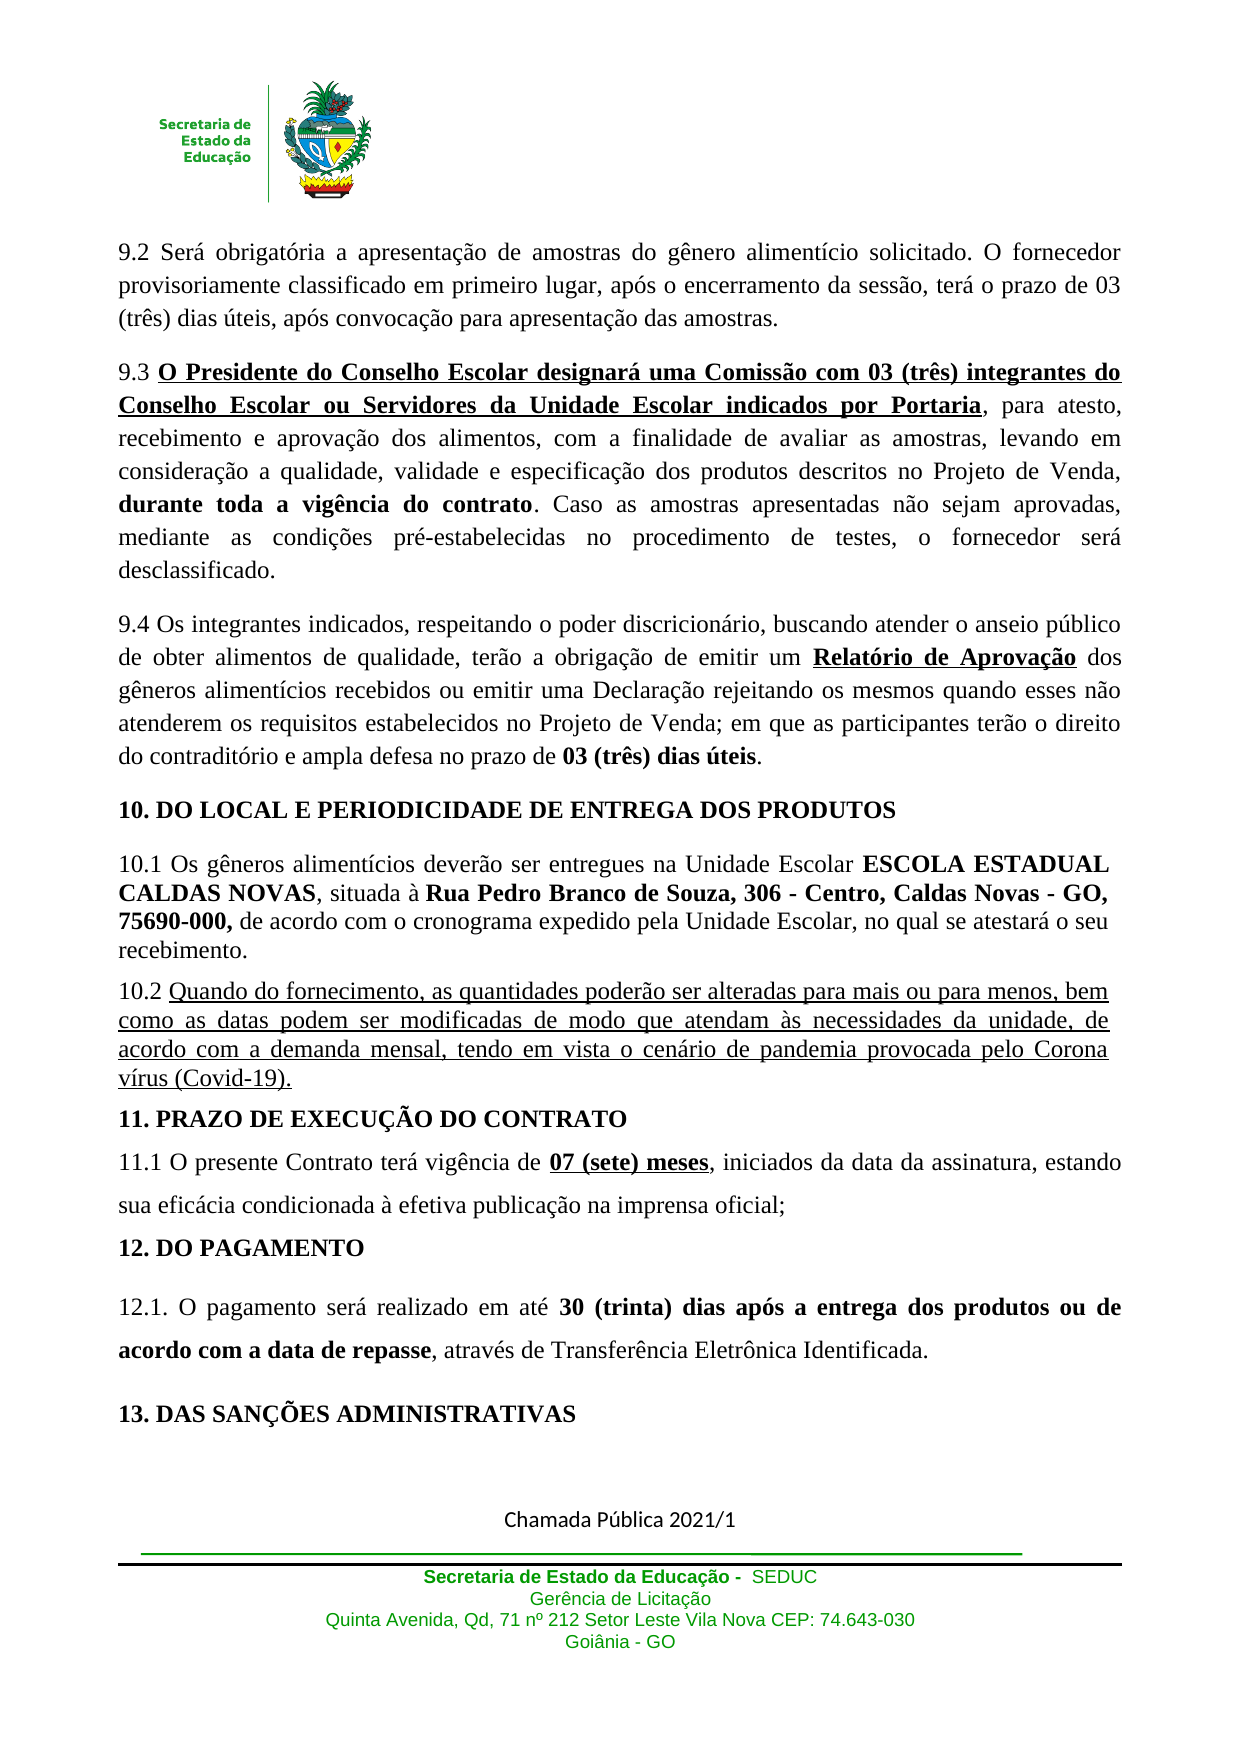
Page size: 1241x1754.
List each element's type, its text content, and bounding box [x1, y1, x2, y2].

text 11.1 O presente Contrato terá vigência de 07 (sete) meses, iniciados da data da assinatura, estando sua eficácia condicionada à efetiva publicação na imprensa oficial; [118, 1147, 1122, 1219]
text 12. DO PAGAMENTO [118, 1233, 1122, 1262]
picture [118, 73, 412, 210]
text 12.1. O pagamento será realizado em até 30 (trinta) dias após a entrega dos produtos ou de acordo com a data de repasse, através de Transferência Eletrônica Identificada. [118, 1292, 1122, 1364]
text 9.2 Será obrigatória a apresentação de amostras do gênero alimentício solicitado. O fornecedor provisoriamente classificado em primeiro lugar, após o encerramento da sessão, terá o prazo de 03 (três) dias úteis, após convocação para apresentação das amostras. [118, 237, 1122, 332]
text 9.4 Os integrantes indicados, respeitando o poder discricionário, buscando atender o anseio público de obter alimentos de qualidade, terão a obrigação de emitir um Relatório de Aprovação dos gêneros alimentícios recebidos ou emitir uma Declaração rejeitando os mesmos quando esses não atenderem os requisitos estabelecidos no Projeto de Venda; em que as participantes terão o direito do contraditório e ampla defesa no prazo de 03 (três) dias úteis. [118, 609, 1122, 770]
text 10.1 Os gêneros alimentícios deverão ser entregues na Unidade Escolar ESCOLA ESTADUAL CALDAS NOVAS, situada à Rua Pedro Branco de Souza, 306 - Centro, Caldas Novas - GO, 75690-000, de acordo com o cronograma expedido pela Unidade Escolar, no qual se atestará o seu recebimento. [118, 849, 1110, 964]
text 10.2 Quando do fornecimento, as quantidades poderão ser alteradas para mais ou para menos, bem como as datas podem ser modificadas de modo que atendam às necessidades da unidade, de acordo com a demanda mensal, tendo em vista o cenário de pandemia provocada pelo Corona vírus (Covid-19). [118, 976, 1110, 1030]
text 10.2 Quando do fornecimento, as quantidades poderão ser alteradas para mais ou para menos, bem como as datas podem ser modificadas de modo que atendam às necessidades da unidade, de acordo com a demanda mensal, tendo em vista o cenário de pandemia provocada pelo Corona vírus (Covid-19). [118, 1032, 1110, 1091]
text 9.3 O Presidente do Conselho Escolar designará uma Comissão com 03 (três) integrantes do Conselho Escolar ou Servidores da Unidade Escolar indicados por Portaria, para atesto, recebimento e aprovação dos alimentos, com a finalidade de avaliar as amostras, levando em consideração a qualidade, validade e especificação dos produtos descritos no Projeto de Venda, durante toda a vigência do contrato. Caso as amostras apresentadas não sejam aprovadas, mediante as condições pré-estabelecidas no procedimento de testes, o fornecedor será desclassificado. [118, 357, 1122, 584]
text 13. DAS SANÇÕES ADMINISTRATIVAS [118, 1399, 1122, 1428]
text 10. DO LOCAL E PERIODICIDADE DE ENTREGA DOS PRODUTOS [118, 795, 1118, 824]
text 11. PRAZO DE EXECUÇÃO DO CONTRATO [118, 1104, 1122, 1133]
